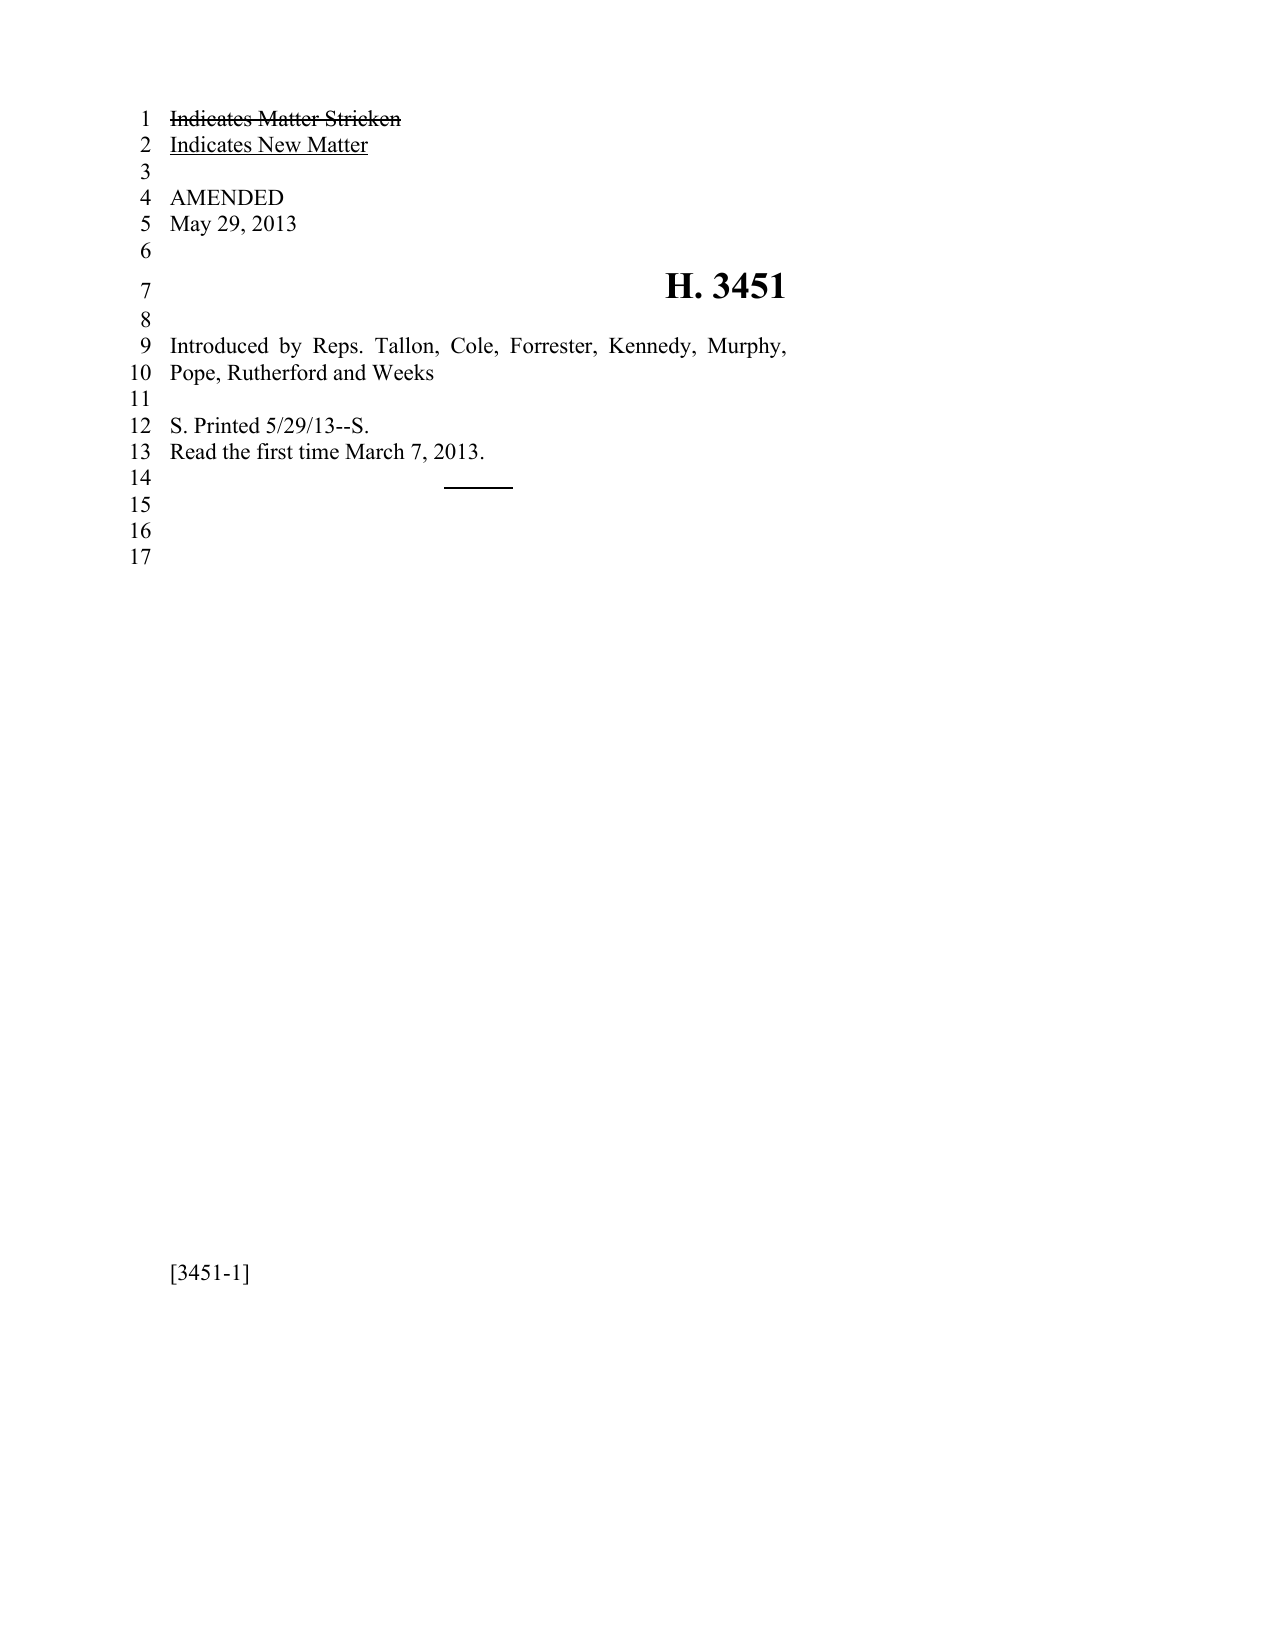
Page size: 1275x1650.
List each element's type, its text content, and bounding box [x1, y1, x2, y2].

text Indicates Matter Stricken [169, 105, 787, 131]
text AMENDED [169, 184, 787, 210]
text Indicates New Matter [169, 131, 787, 158]
text May 29, 2013 [169, 210, 787, 237]
text H. 3451 [169, 263, 787, 306]
text Introduced by Reps. Tallon, Cole, Forrester, Kennedy, Murphy, Pope, Rutherford and Weeks [169, 333, 787, 385]
text S. Printed 5/29/13--S. [169, 412, 787, 438]
text Read the first time March 7, 2013. [169, 438, 787, 464]
